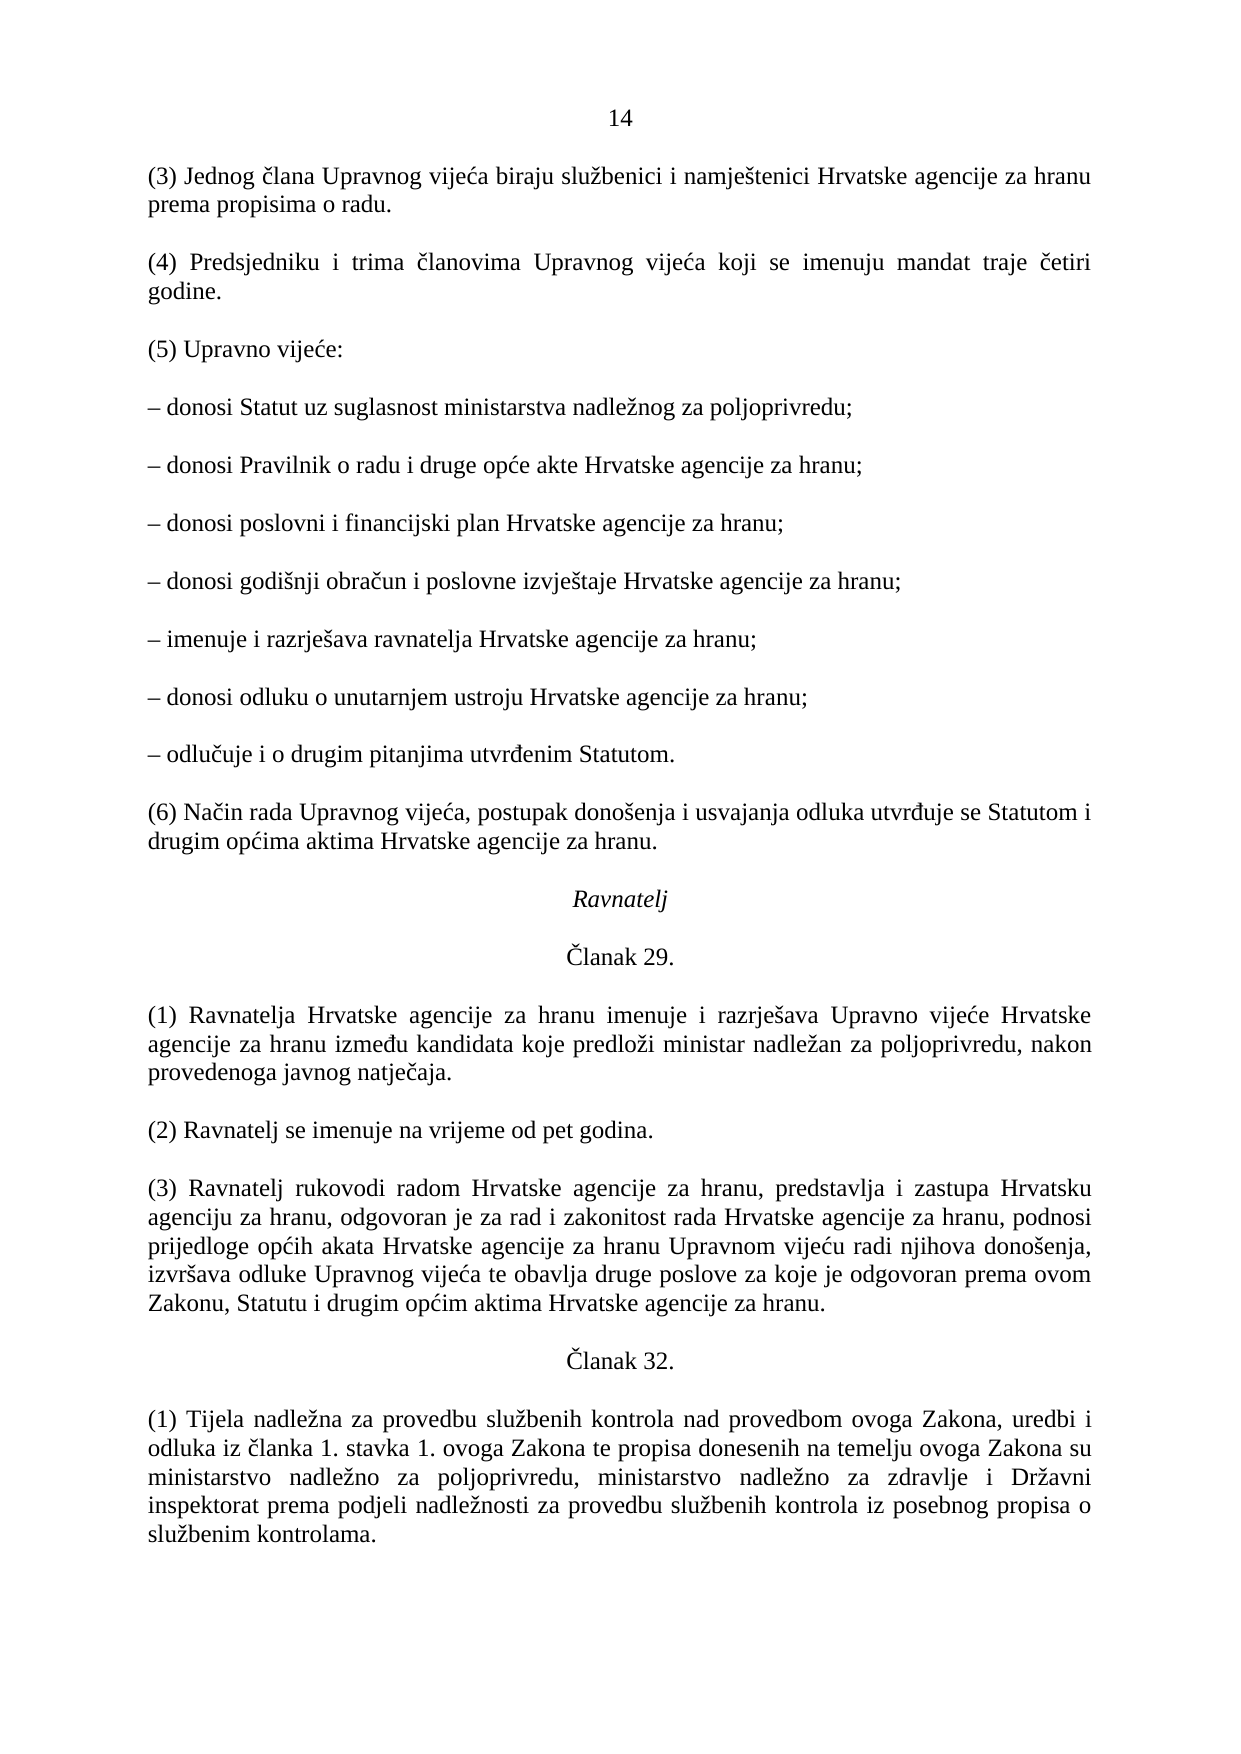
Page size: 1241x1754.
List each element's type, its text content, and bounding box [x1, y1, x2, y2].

text – donosi odluku o unutarnjem ustroju Hrvatske agencije za hranu; [148, 682, 1093, 710]
text (4) Predsjedniku i trima članovima Upravnog vijeća koji se imenuju mandat traje četiri godine. [148, 247, 1093, 305]
text (3) Ravnatelj rukovodi radom Hrvatske agencije za hranu, predstavlja i zastupa Hrvatsku agenciju za hranu, odgovoran je za rad i zakonitost rada Hrvatske agencije za hranu, podnosi prijedloge općih akata Hrvatske agencije za hranu Upravnom vijeću radi njihova donošenja, izvršava odluke Upravnog vijeća te obavlja druge poslove za koje je odgovoran prema ovom Zakonu, Statutu i drugim općim aktima Hrvatske agencije za hranu. [148, 1173, 1093, 1317]
text (5) Upravno vijeće: [148, 334, 1093, 363]
text – donosi Pravilnik o radu i druge opće akte Hrvatske agencije za hranu; [148, 450, 1093, 479]
text – imenuje i razrješava ravnatelja Hrvatske agencije za hranu; [148, 624, 1093, 652]
text (6) Način rada Upravnog vijeća, postupak donošenja i usvajanja odluka utvrđuje se Statutom i drugim općima aktima Hrvatske agencije za hranu. [148, 797, 1093, 855]
text – donosi godišnji obračun i poslovne izvještaje Hrvatske agencije za hranu; [148, 566, 1093, 594]
text – donosi Statut uz suglasnost ministarstva nadležnog za poljoprivredu; [148, 392, 1093, 421]
text – donosi poslovni i financijski plan Hrvatske agencije za hranu; [148, 508, 1093, 537]
text Ravnatelj [148, 884, 1093, 913]
text Članak 29. [148, 942, 1093, 971]
text (2) Ravnatelj se imenuje na vrijeme od pet godina. [148, 1115, 1093, 1144]
text (1) Tijela nadležna za provedbu službenih kontrola nad provedbom ovoga Zakona, uredbi i odluka iz članka 1. stavka 1. ovoga Zakona te propisa donesenih na temelju ovoga Zakona su ministarstvo nadležno za poljoprivredu, ministarstvo nadležno za zdravlje i Državni inspektorat prema podjeli nadležnosti za provedbu službenih kontrola iz posebnog propisa o službenim kontrolama. [148, 1404, 1093, 1548]
text (1) Ravnatelja Hrvatske agencije za hranu imenuje i razrješava Upravno vijeće Hrvatske agencije za hranu između kandidata koje predloži ministar nadležan za poljoprivredu, nakon provedenoga javnog natječaja. [148, 1000, 1093, 1086]
text – odlučuje i o drugim pitanjima utvrđenim Statutom. [148, 739, 1093, 768]
text (3) Jednog člana Upravnog vijeća biraju službenici i namještenici Hrvatske agencije za hranu prema propisima o radu. [148, 161, 1093, 218]
text Članak 32. [148, 1346, 1093, 1375]
